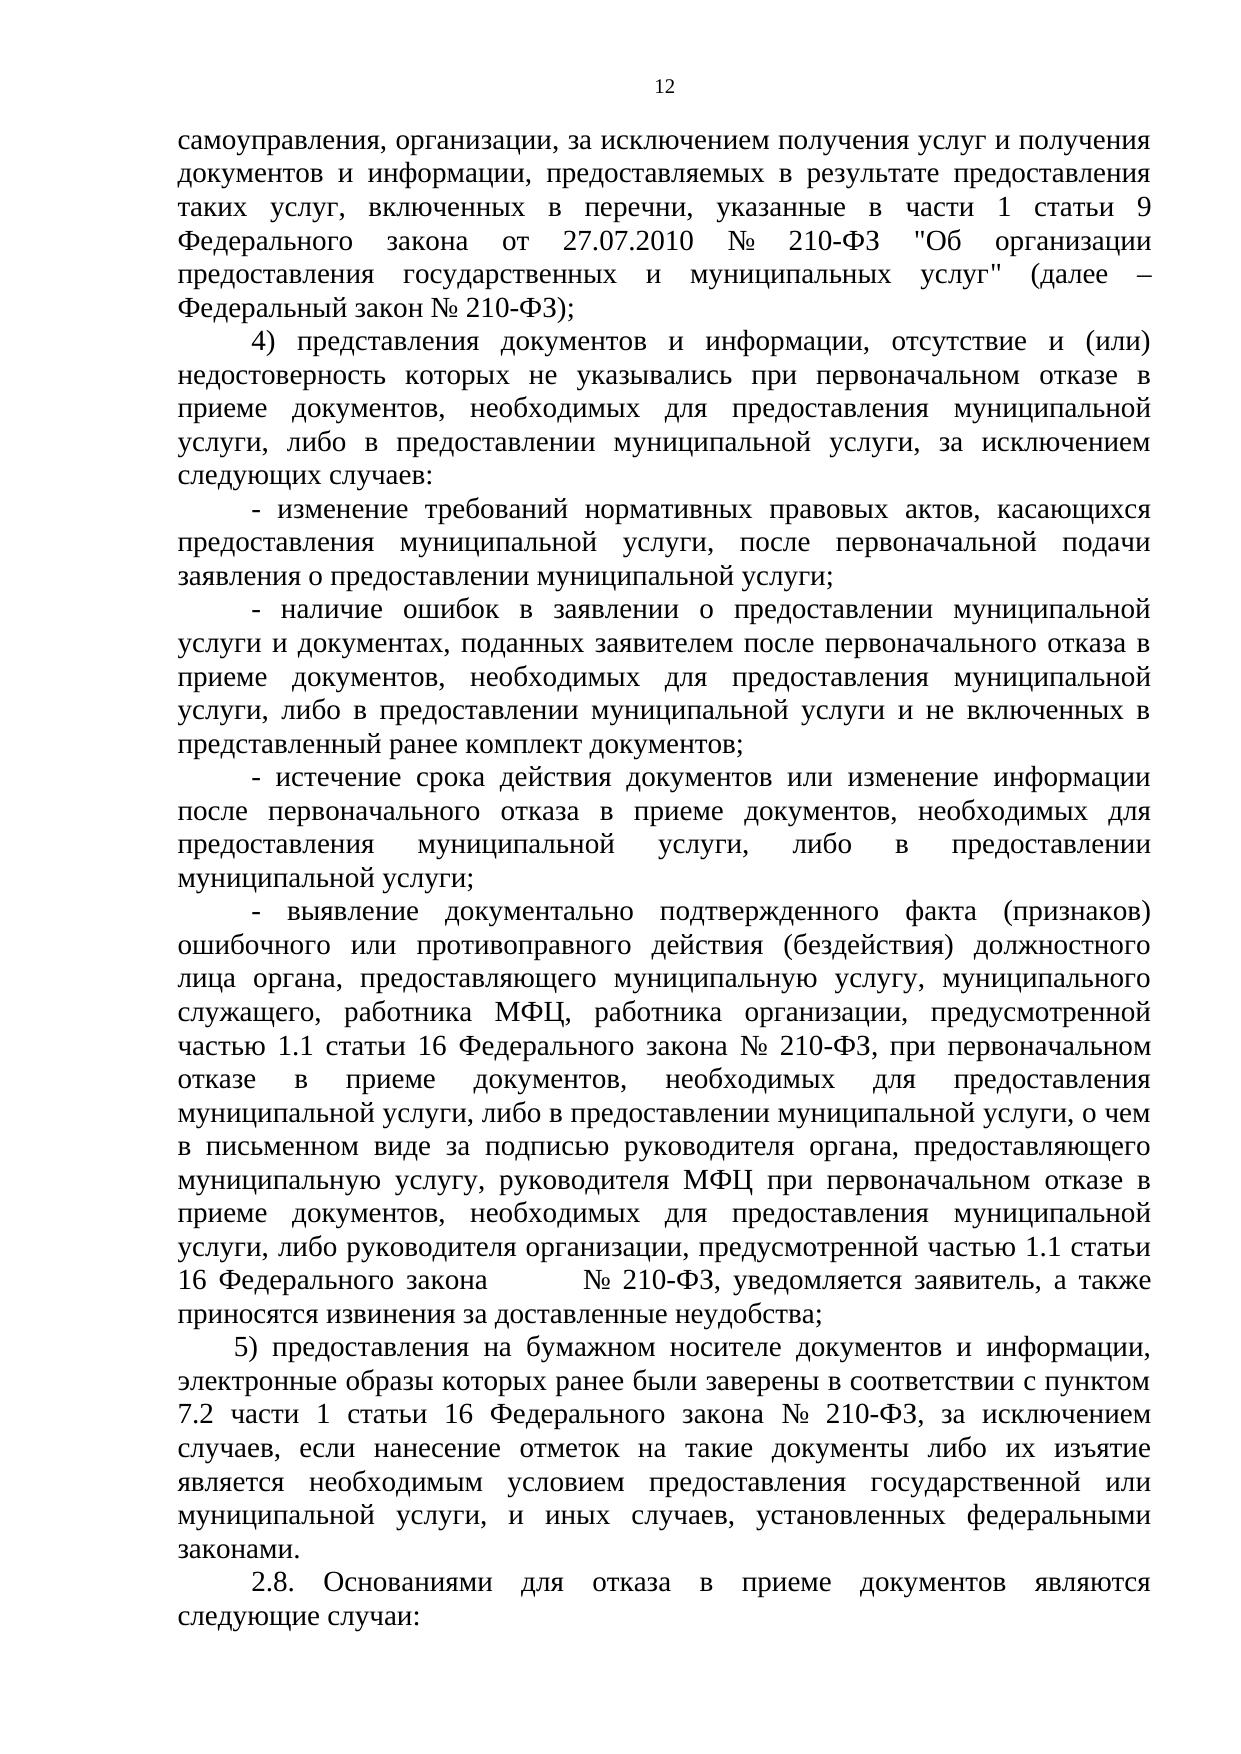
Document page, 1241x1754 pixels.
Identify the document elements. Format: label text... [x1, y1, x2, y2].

text 2.8. Основаниями для отказа в приеме документов являются следующие случаи: [177, 1564, 1152, 1631]
text - выявление документально подтвержденного факта (признаков) ошибочного или противоправного действия (бездействия) должностного лица органа, предоставляющего муниципальную услугу, муниципального служащего, работника МФЦ, работника организации, предусмотренной частью 1.1 статьи 16 Федерального закона № 210-ФЗ, при первоначальном отказе в приеме документов, необходимых для предоставления муниципальной услуги, либо в предоставлении муниципальной услуги, о чем в письменном виде за подписью руководителя органа, предоставляющего муниципальную услугу, руководителя МФЦ при первоначальном отказе в приеме документов, необходимых для предоставления муниципальной услуги, либо руководителя организации, предусмотренной частью 1.1 статьи 16 Федерального закона № 210-ФЗ, уведомляется заявитель, а также приносятся извинения за доставленные неудобства; [177, 893, 1152, 1329]
text - изменение требований нормативных правовых актов, касающихся предоставления муниципальной услуги, после первоначальной подачи заявления о предоставлении муниципальной услуги; [177, 491, 1152, 592]
text - истечение срока действия документов или изменение информации после первоначального отказа в приеме документов, необходимых для предоставления муниципальной услуги, либо в предоставлении муниципальной услуги; [177, 759, 1152, 893]
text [177, 122, 1152, 323]
text 5) предоставления на бумажном носителе документов и информации, электронные образы которых ранее были заверены в соответствии с пунктом 7.2 части 1 статьи 16 Федерального закона № 210-ФЗ, за исключением случаев, если нанесение отметок на такие документы либо их изъятие является необходимым условием предоставления государственной или муниципальной услуги, и иных случаев, установленных федеральными законами. [177, 1329, 1152, 1564]
text - наличие ошибок в заявлении о предоставлении муниципальной услуги и документах, поданных заявителем после первоначального отказа в приеме документов, необходимых для предоставления муниципальной услуги, либо в предоставлении муниципальной услуги и не включенных в представленный ранее комплект документов; [177, 592, 1152, 759]
text 4) представления документов и информации, отсутствие и (или) недостоверность которых не указывались при первоначальном отказе в приеме документов, необходимых для предоставления муниципальной услуги, либо в предоставлении муниципальной услуги, за исключением следующих случаев: [177, 323, 1152, 491]
